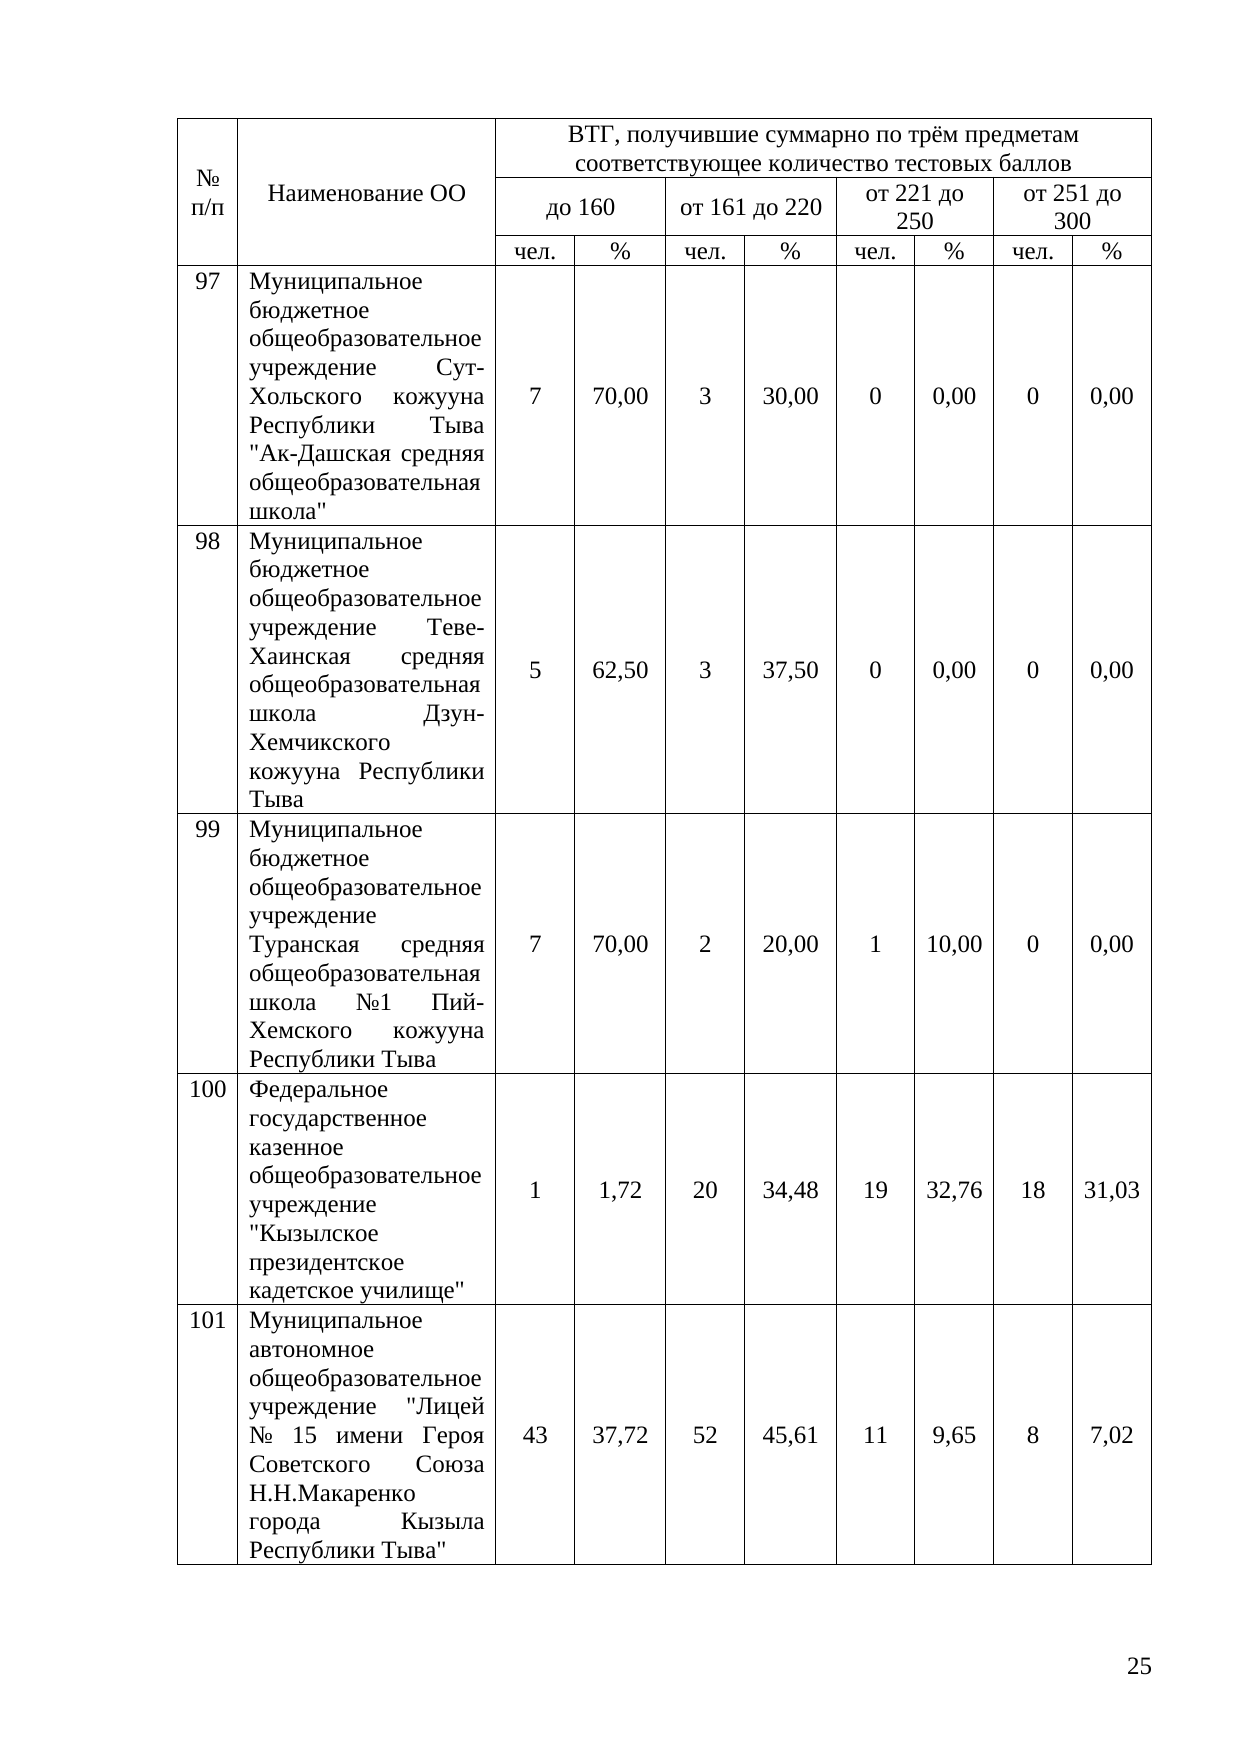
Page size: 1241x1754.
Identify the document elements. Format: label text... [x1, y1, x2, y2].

table_cell 2 [666, 814, 744, 1073]
table_cell 3 [666, 266, 744, 525]
table_cell 30,00 [745, 266, 836, 525]
table_cell 19 [837, 1074, 914, 1304]
table_cell 0,00 [915, 266, 993, 525]
table_cell 37,72 [575, 1305, 665, 1564]
table_header № п/п [178, 119, 237, 265]
table_cell 0 [994, 814, 1072, 1073]
table_cell % [1073, 236, 1151, 265]
table_cell % [575, 236, 665, 265]
table_cell 31,03 [1073, 1074, 1151, 1304]
table_cell 32,76 [915, 1074, 993, 1304]
table_cell 0 [994, 266, 1072, 525]
table_cell % [915, 236, 993, 265]
table_cell 43 [496, 1305, 574, 1564]
table_cell 37,50 [745, 526, 836, 813]
table_header ВТГ, получившие суммарно по трём предметам соответствующее количество тестовых баллов [496, 119, 1151, 177]
table_cell 7 [496, 266, 574, 525]
table_cell 20 [666, 1074, 744, 1304]
table_cell чел. [994, 236, 1072, 265]
table_cell Муниципальное автономное общеобразовательное учреждение "Лицей № 15 имени Героя Советского Союза Н.Н.Макаренко города Кызыла Республики Тыва" [238, 1305, 495, 1564]
table_cell 11 [837, 1305, 914, 1564]
table_cell Муниципальное бюджетное общеобразовательное учреждение Сут-Хольского кожууна Республики Тыва "Ак-Дашская средняя общеобразовательная школа" [238, 266, 495, 525]
table_cell 10,00 [915, 814, 993, 1073]
table_cell 0,00 [1073, 266, 1151, 525]
table_cell Муниципальное бюджетное общеобразовательное учреждение Теве-Хаинская средняя общеобразовательная школа Дзун-Хемчикского кожууна Республики Тыва [238, 526, 495, 813]
table_cell 0,00 [915, 526, 993, 813]
table_cell 45,61 [745, 1305, 836, 1564]
table_cell 62,50 [575, 526, 665, 813]
table_cell от 251 до 300 [994, 178, 1151, 235]
table_cell 0 [837, 526, 914, 813]
table_cell 1,72 [575, 1074, 665, 1304]
table_cell 34,48 [745, 1074, 836, 1304]
table_cell от 161 до 220 [666, 178, 836, 235]
table_cell 7,02 [1073, 1305, 1151, 1564]
table_cell 9,65 [915, 1305, 993, 1564]
table_cell 18 [994, 1074, 1072, 1304]
table_cell 70,00 [575, 266, 665, 525]
table_cell чел. [666, 236, 744, 265]
table_cell Муниципальное бюджетное общеобразовательное учреждение Туранская средняя общеобразовательная школа №1 Пий-Хемского кожууна Республики Тыва [238, 814, 495, 1073]
table_cell 5 [496, 526, 574, 813]
table_cell Федеральное государственное казенное общеобразовательное учреждение "Кызылское президентское кадетское училище" [238, 1074, 495, 1304]
table_cell 98 [178, 526, 237, 813]
table_cell 0 [994, 526, 1072, 813]
table_cell 97 [178, 266, 237, 525]
table_header Наименование ОО [238, 119, 495, 265]
table_cell чел. [837, 236, 914, 265]
table_cell 0,00 [1073, 526, 1151, 813]
table_cell 1 [837, 814, 914, 1073]
table_cell 101 [178, 1305, 237, 1564]
table_cell до 160 [496, 178, 665, 235]
table_cell 52 [666, 1305, 744, 1564]
table_cell 99 [178, 814, 237, 1073]
table_cell 7 [496, 814, 574, 1073]
table_cell 20,00 [745, 814, 836, 1073]
table_cell 70,00 [575, 814, 665, 1073]
table_cell от 221 до 250 [837, 178, 993, 235]
table_cell 100 [178, 1074, 237, 1304]
table_cell 3 [666, 526, 744, 813]
table_cell % [745, 236, 836, 265]
table_cell 0,00 [1073, 814, 1151, 1073]
table_cell 0 [837, 266, 914, 525]
table_cell 8 [994, 1305, 1072, 1564]
table_cell 1 [496, 1074, 574, 1304]
table_cell чел. [496, 236, 574, 265]
